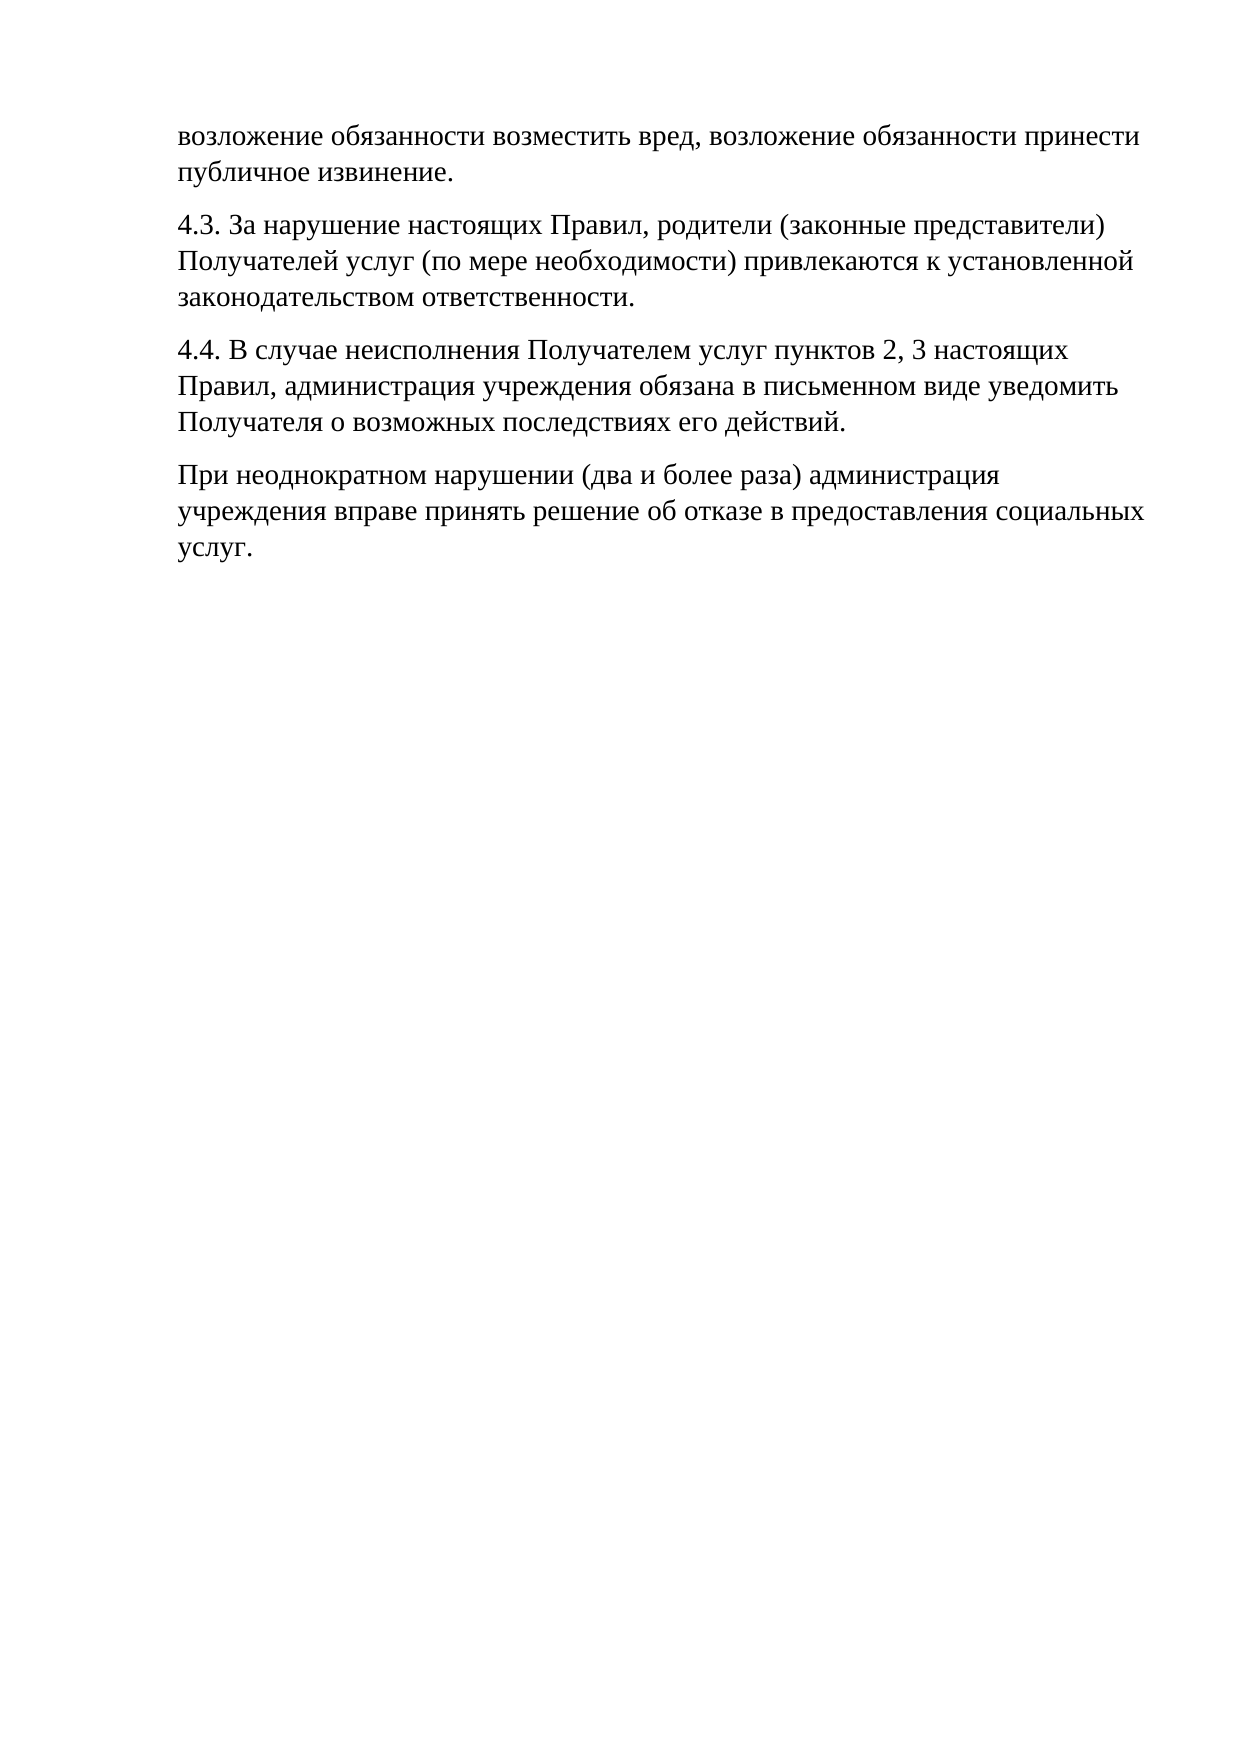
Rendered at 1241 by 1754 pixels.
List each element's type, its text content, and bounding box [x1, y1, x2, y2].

text 4.4. В случае неисполнения Получателем услуг пунктов 2, 3 настоящих Правил, администрация учреждения обязана в письменном виде уведомить Получателя о возможных последствиях его действий. [177, 332, 1152, 438]
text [177, 118, 1152, 188]
text 4.3. За нарушение настоящих Правил, родители (законные представители) Получателей услуг (по мере необходимости) привлекаются к установленной законодательством ответственности. [177, 207, 1152, 313]
text При неоднократном нарушении (два и более раза) администрация учреждения вправе принять решение об отказе в предоставления социальных услуг. [177, 457, 1152, 563]
